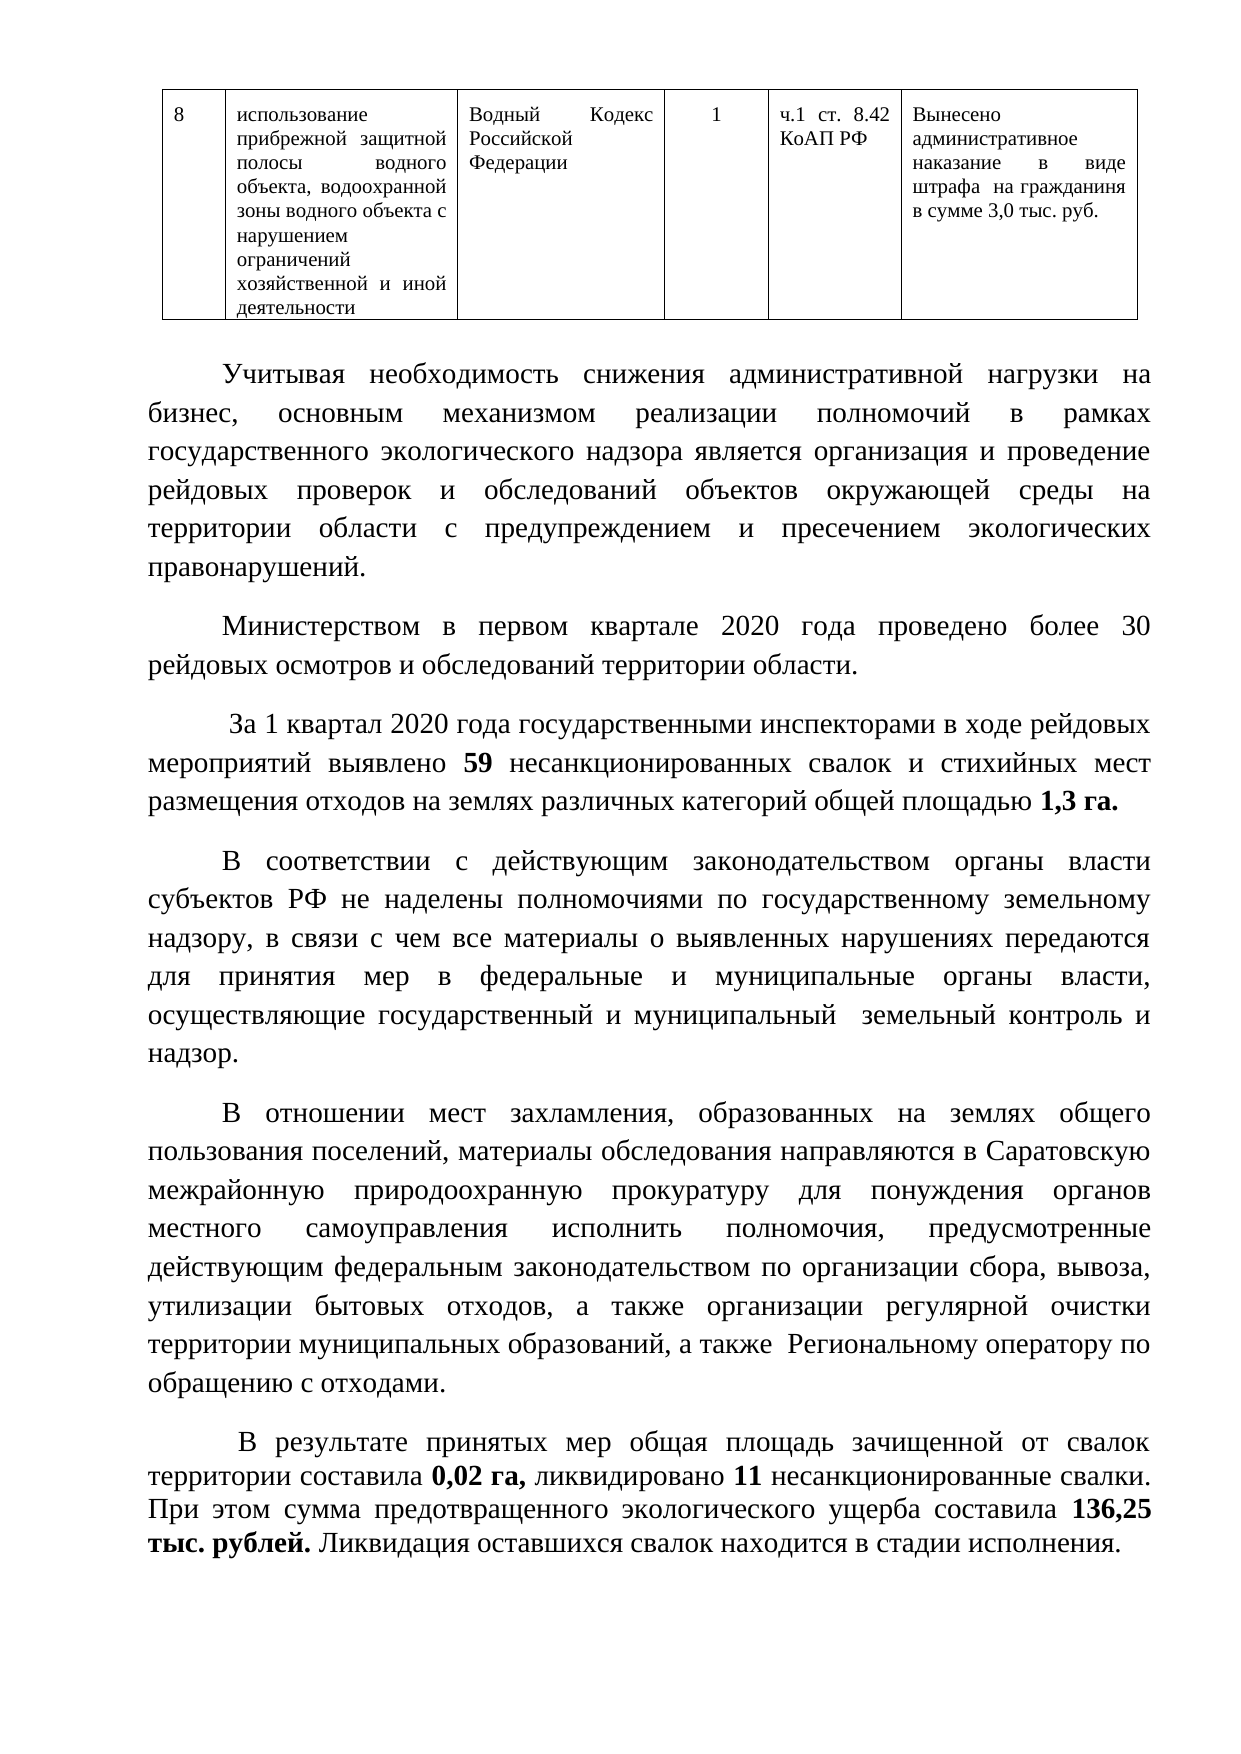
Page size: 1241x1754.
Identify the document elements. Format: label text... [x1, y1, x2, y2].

table_cell ч.1 ст. 8.42 КоАП РФ [769, 90, 901, 319]
text За 1 квартал 2020 года государственными инспекторами в ходе рейдовых мероприятий выявлено 59 несанкционированных свалок и стихийных мест размещения отходов на землях различных категорий общей площадью 1,3 га. [148, 706, 1152, 817]
text Министерством в первом квартале 2020 года проведено более 30 рейдовых осмотров и обследований территории области. [148, 608, 1152, 681]
table_cell 8 [163, 90, 225, 319]
table_cell Вынесено административное наказание в виде штрафа на гражданиня в сумме 3,0 тыс. руб. [902, 90, 1137, 319]
text В отношении мест захламления, образованных на землях общего пользования поселений, материалы обследования направляются в Саратовскую межрайонную природоохранную прокуратуру для понуждения органов местного самоуправления исполнить полномочия, предусмотренные действующим федеральным законодательством по организации сбора, вывоза, утилизации бытовых отходов, а также организации регулярной очистки территории муниципальных образований, а также Региональному оператору по обращению с отходами. [148, 1095, 1152, 1398]
table_cell 1 [665, 90, 768, 319]
table_cell использование прибрежной защитной полосы водного объекта, водоохранной зоны водного объекта с нарушением ограничений хозяйственной и иной деятельности [226, 90, 457, 319]
table_cell Водный Кодекс Российской Федерации [458, 90, 664, 319]
text В результате принятых мер общая площадь зачищенной от свалок территории составила 0,02 га, ликвидировано 11 несанкционированные свалки. При этом сумма предотвращенного экологического ущерба составила 136,25 тыс. рублей. Ликвидация оставшихся свалок находится в стадии исполнения. [148, 1424, 1152, 1558]
text В соответствии с действующим законодательством органы власти субъектов РФ не наделены полномочиями по государственному земельному надзору, в связи с чем все материалы о выявленных нарушениях передаются для принятия мер в федеральные и муниципальные органы власти, осуществляющие государственный и муниципальный земельный контроль и надзор. [148, 843, 1152, 1069]
text Учитывая необходимость снижения административной нагрузки на бизнес, основным механизмом реализации полномочий в рамках государственного экологического надзора является организация и проведение рейдовых проверок и обследований объектов окружающей среды на территории области с предупреждением и пресечением экологических правонарушений. [148, 356, 1152, 583]
